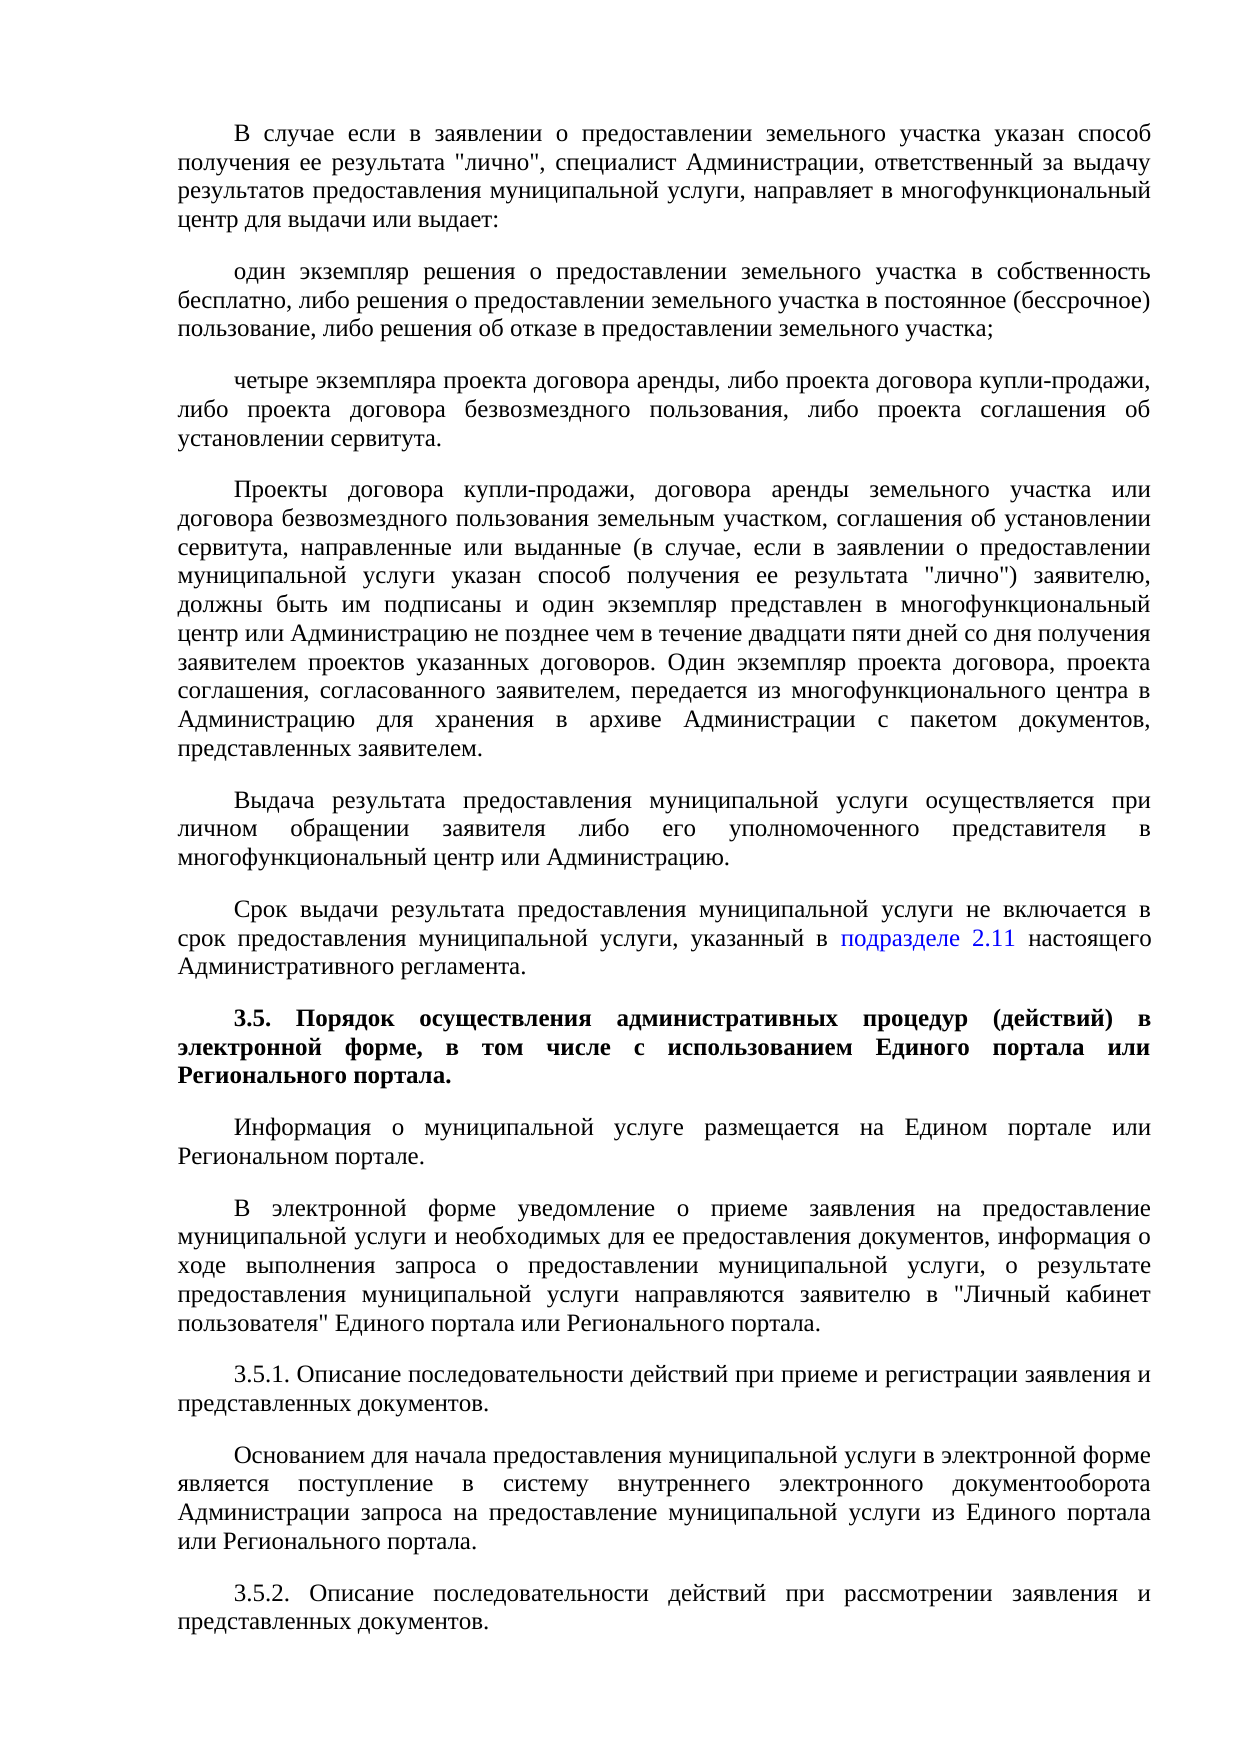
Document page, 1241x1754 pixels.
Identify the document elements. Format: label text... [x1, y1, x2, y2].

text четыре экземпляра проекта договора аренды, либо проекта договора купли-продажи, либо проекта договора безвозмездного пользования, либо проекта соглашения об установлении сервитута. [177, 365, 1152, 451]
text один экземпляр решения о предоставлении земельного участка в собственность бесплатно, либо решения о предоставлении земельного участка в постоянное (бессрочное) пользование, либо решения об отказе в предоставлении земельного участка; [177, 256, 1152, 342]
text В случае если в заявлении о предоставлении земельного участка указан способ получения ее результата "лично", специалист Администрации, ответственный за выдачу результатов предоставления муниципальной услуги, направляет в многофункциональный центр для выдачи или выдает: [177, 118, 1152, 233]
text Основанием для начала предоставления муниципальной услуги в электронной форме является поступление в систему внутреннего электронного документооборота Администрации запроса на предоставление муниципальной услуги из Единого портала или Регионального портала. [177, 1440, 1152, 1555]
text Проекты договора купли-продажи, договора аренды земельного участка или договора безвозмездного пользования земельным участком, соглашения об установлении сервитута, направленные или выданные (в случае, если в заявлении о предоставлении муниципальной услуги указан способ получения ее результата "лично") заявителю, должны быть им подписаны и один экземпляр представлен в многофункциональный центр или Администрацию не позднее чем в течение двадцати пяти дней со дня получения заявителем проектов указанных договоров. Один экземпляр проекта договора, проекта соглашения, согласованного заявителем, передается из многофункционального центра в Администрацию для хранения в архиве Администрации с пакетом документов, представленных заявителем. [177, 474, 1152, 762]
text Информация о муниципальной услуге размещается на Едином портале или Региональном портале. [177, 1112, 1152, 1170]
text В электронной форме уведомление о приеме заявления на предоставление муниципальной услуги и необходимых для ее предоставления документов, информация о ходе выполнения запроса о предоставлении муниципальной услуги, о результате предоставления муниципальной услуги направляются заявителю в "Личный кабинет пользователя" Единого портала или Регионального портала. [177, 1193, 1152, 1336]
text 3.5.1. Описание последовательности действий при приеме и регистрации заявления и представленных документов. [177, 1359, 1152, 1417]
text Выдача результата предоставления муниципальной услуги осуществляется при личном обращении заявителя либо его уполномоченного представителя в многофункциональный центр или Администрацию. [177, 785, 1152, 871]
text Срок выдачи результата предоставления муниципальной услуги не включается в срок предоставления муниципальной услуги, указанный в подразделе 2.11 настоящего Административного регламента. [177, 894, 1152, 980]
text 3.5.2. Описание последовательности действий при рассмотрении заявления и представленных документов. [177, 1578, 1152, 1635]
text 3.5. Порядок осуществления административных процедур (действий) в электронной форме, в том числе с использованием Единого портала или Регионального портала. [177, 1003, 1152, 1089]
